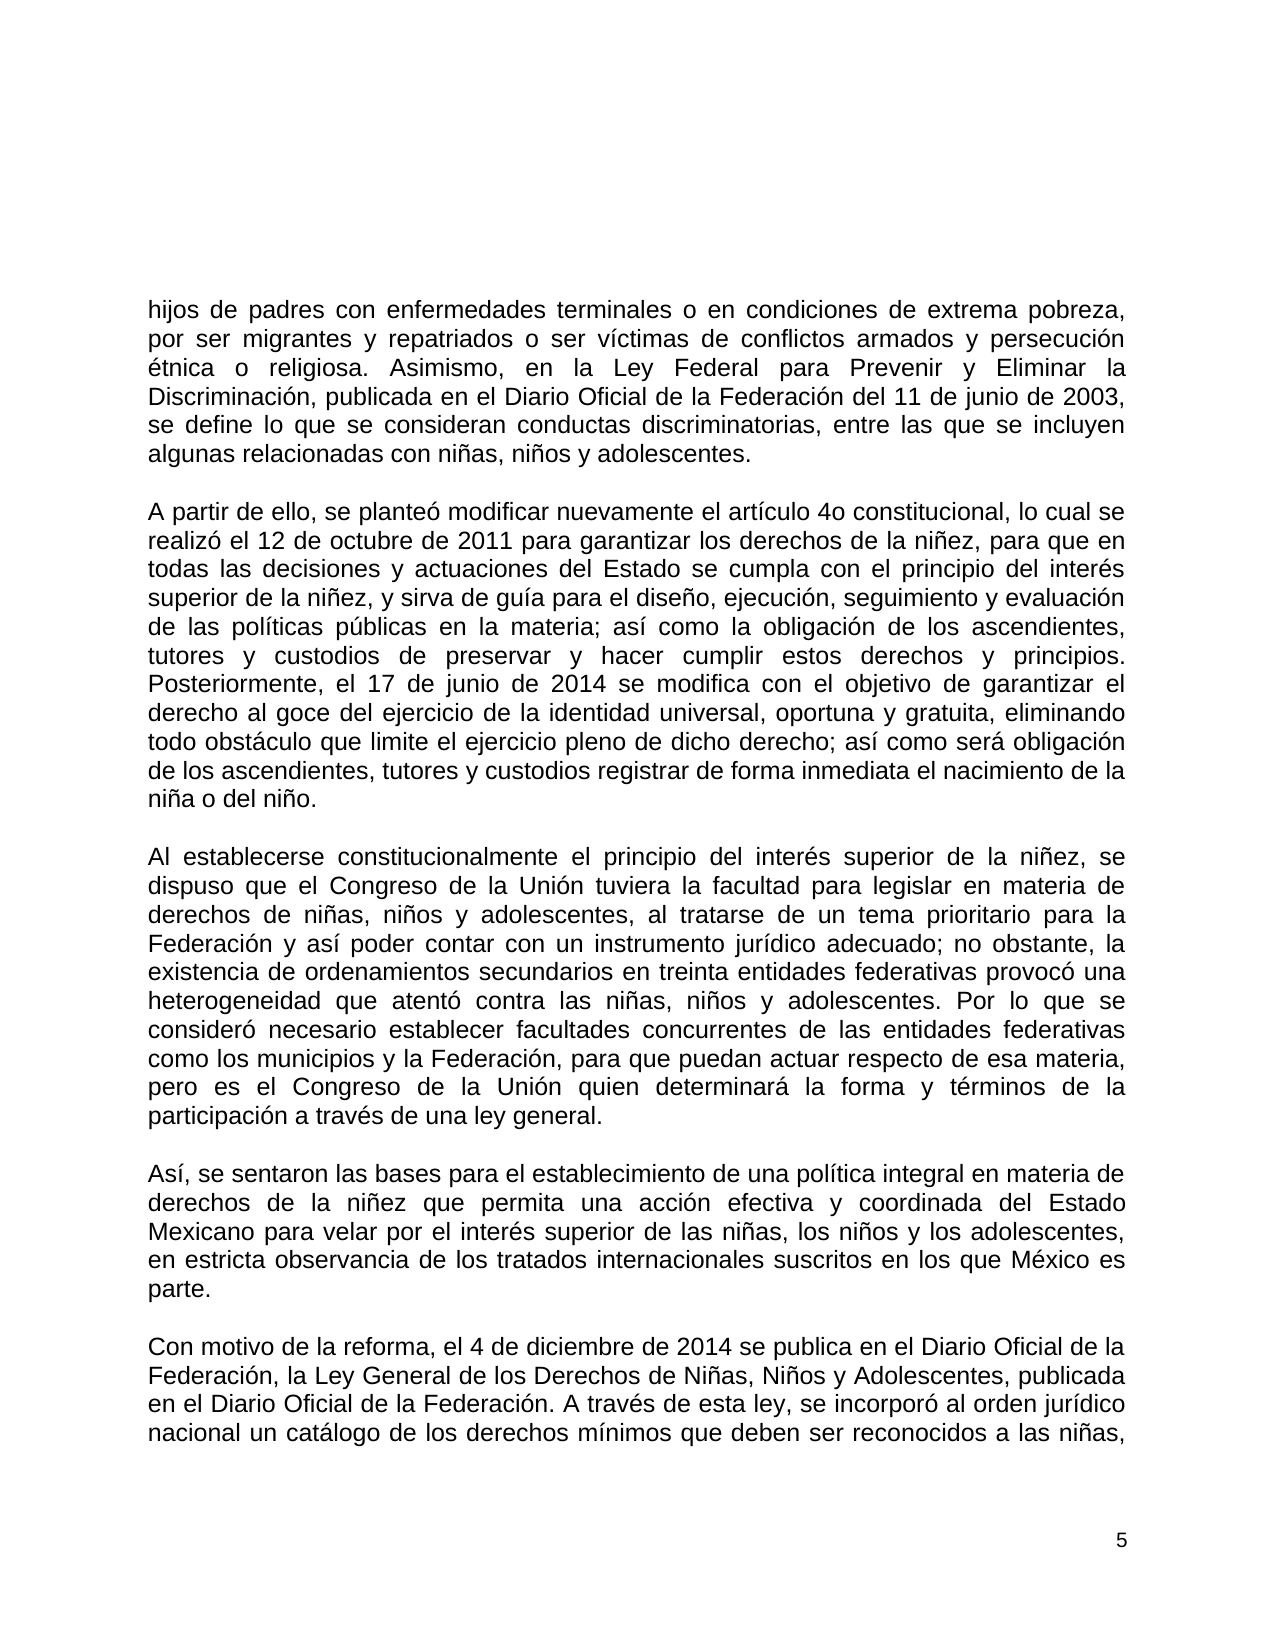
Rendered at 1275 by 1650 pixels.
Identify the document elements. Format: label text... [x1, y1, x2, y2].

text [148, 295, 1127, 468]
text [148, 1332, 1127, 1447]
text A partir de ello, se planteó modificar nuevamente el artículo 4o constitucional, lo cual se realizó el 12 de octubre de 2011 para garantizar los derechos de la niñez, para que en todas las decisiones y actuaciones del Estado se cumpla con el principio del interés superior de la niñez, y sirva de guía para el diseño, ejecución, seguimiento y evaluación de las políticas públicas en la materia; así como la obligación de los ascendientes, tutores y custodios de preservar y hacer cumplir estos derechos y principios. Posteriormente, el 17 de junio de 2014 se modifica con el objetivo de garantizar el derecho al goce del ejercicio de la identidad universal, oportuna y gratuita, eliminando todo obstáculo que limite el ejercicio pleno de dicho derecho; así como será obligación de los ascendientes, tutores y custodios registrar de forma inmediata el nacimiento de la niña o del niño. [148, 497, 1127, 813]
text Al establecerse constitucionalmente el principio del interés superior de la niñez, se dispuso que el Congreso de la Unión tuviera la facultad para legislar en materia de derechos de niñas, niños y adolescentes, al tratarse de un tema prioritario para la Federación y así poder contar con un instrumento jurídico adecuado; no obstante, la existencia de ordenamientos secundarios en treinta entidades federativas provocó una heterogeneidad que atentó contra las niñas, niños y adolescentes. Por lo que se consideró necesario establecer facultades concurrentes de las entidades federativas como los municipios y la Federación, para que puedan actuar respecto de esa materia, pero es el Congreso de la Unión quien determinará la forma y términos de la participación a través de una ley general. [148, 842, 1127, 1130]
text Así, se sentaron las bases para el establecimiento de una política integral en materia de derechos de la niñez que permita una acción efectiva y coordinada del Estado Mexicano para velar por el interés superior de las niñas, los niños y los adolescentes, en estricta observancia de los tratados internacionales suscritos en los que México es parte. [148, 1159, 1127, 1303]
